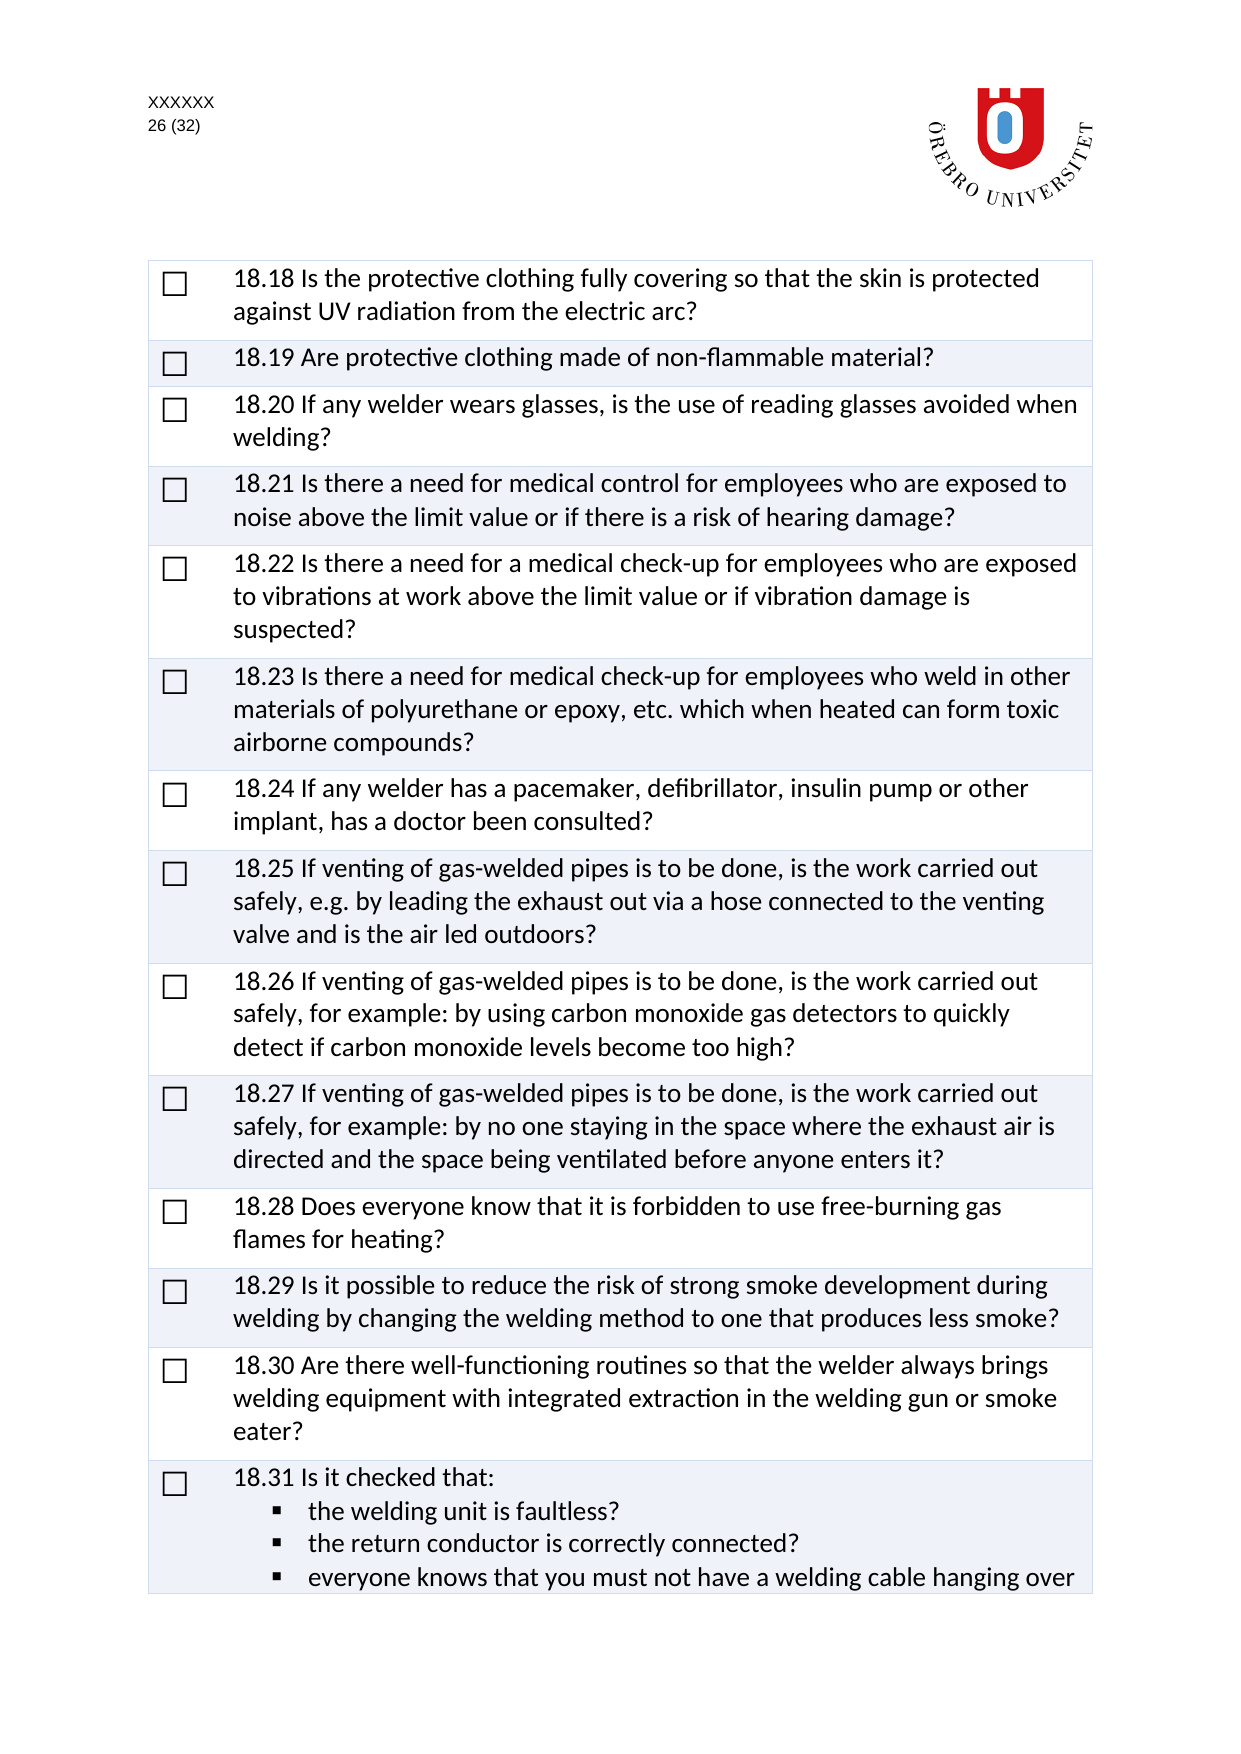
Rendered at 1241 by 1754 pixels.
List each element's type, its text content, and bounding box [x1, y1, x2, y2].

table_cell 18.23 Is there a need for medical check-up for employees who weld in other materials of polyurethane or epoxy, etc. which when heated can form toxic airborne compounds? [222, 659, 1092, 770]
table_cell 18.22 Is there a need for a medical check-up for employees who are exposed to vibrations at work above the limit value or if vibration damage is suspected? [222, 546, 1092, 658]
table_cell 18.26 If venting of gas-welded pipes is to be done, is the work carried out safely, for example: by using carbon monoxide gas detectors to quickly detect if carbon monoxide levels become too high? [222, 964, 1092, 1075]
table_cell 18.30 Are there well-functioning routines so that the welder always brings welding equipment with integrated extraction in the welding gun or smoke eater? [222, 1348, 1092, 1459]
table_cell 18.29 Is it possible to reduce the risk of strong smoke development during welding by changing the welding method to one that produces less smoke? [222, 1269, 1092, 1347]
table_cell 18.27 If venting of gas-welded pipes is to be done, is the work carried out safely, for example: by no one staying in the space where the exhaust air is directed and the space being ventilated before anyone enters it? [222, 1076, 1092, 1188]
table_cell 18.18 Is the protective clothing fully covering so that the skin is protected against UV radiation from the electric arc? [222, 261, 1092, 339]
table_cell 18.19 Are protective clothing made of non-flammable material? [222, 341, 1092, 386]
table_cell 18.28 Does everyone know that it is forbidden to use free-burning gas flames for heating? [222, 1189, 1092, 1267]
table_cell 18.21 Is there a need for medical control for employees who are exposed to noise above the limit value or if there is a risk of hearing damage? [222, 467, 1092, 545]
table_cell 18.25 If venting of gas-welded pipes is to be done, is the work carried out safely, e.g. by leading the exhaust out via a hose connected to the venting valve and is the air led outdoors? [222, 851, 1092, 963]
table_cell 18.24 If any welder has a pacemaker, defibrillator, insulin pump or other implant, has a doctor been consulted? [222, 771, 1092, 850]
table_cell 18.20 If any welder wears glasses, is the use of reading glasses avoided when welding? [222, 387, 1092, 466]
picture [928, 88, 1093, 207]
